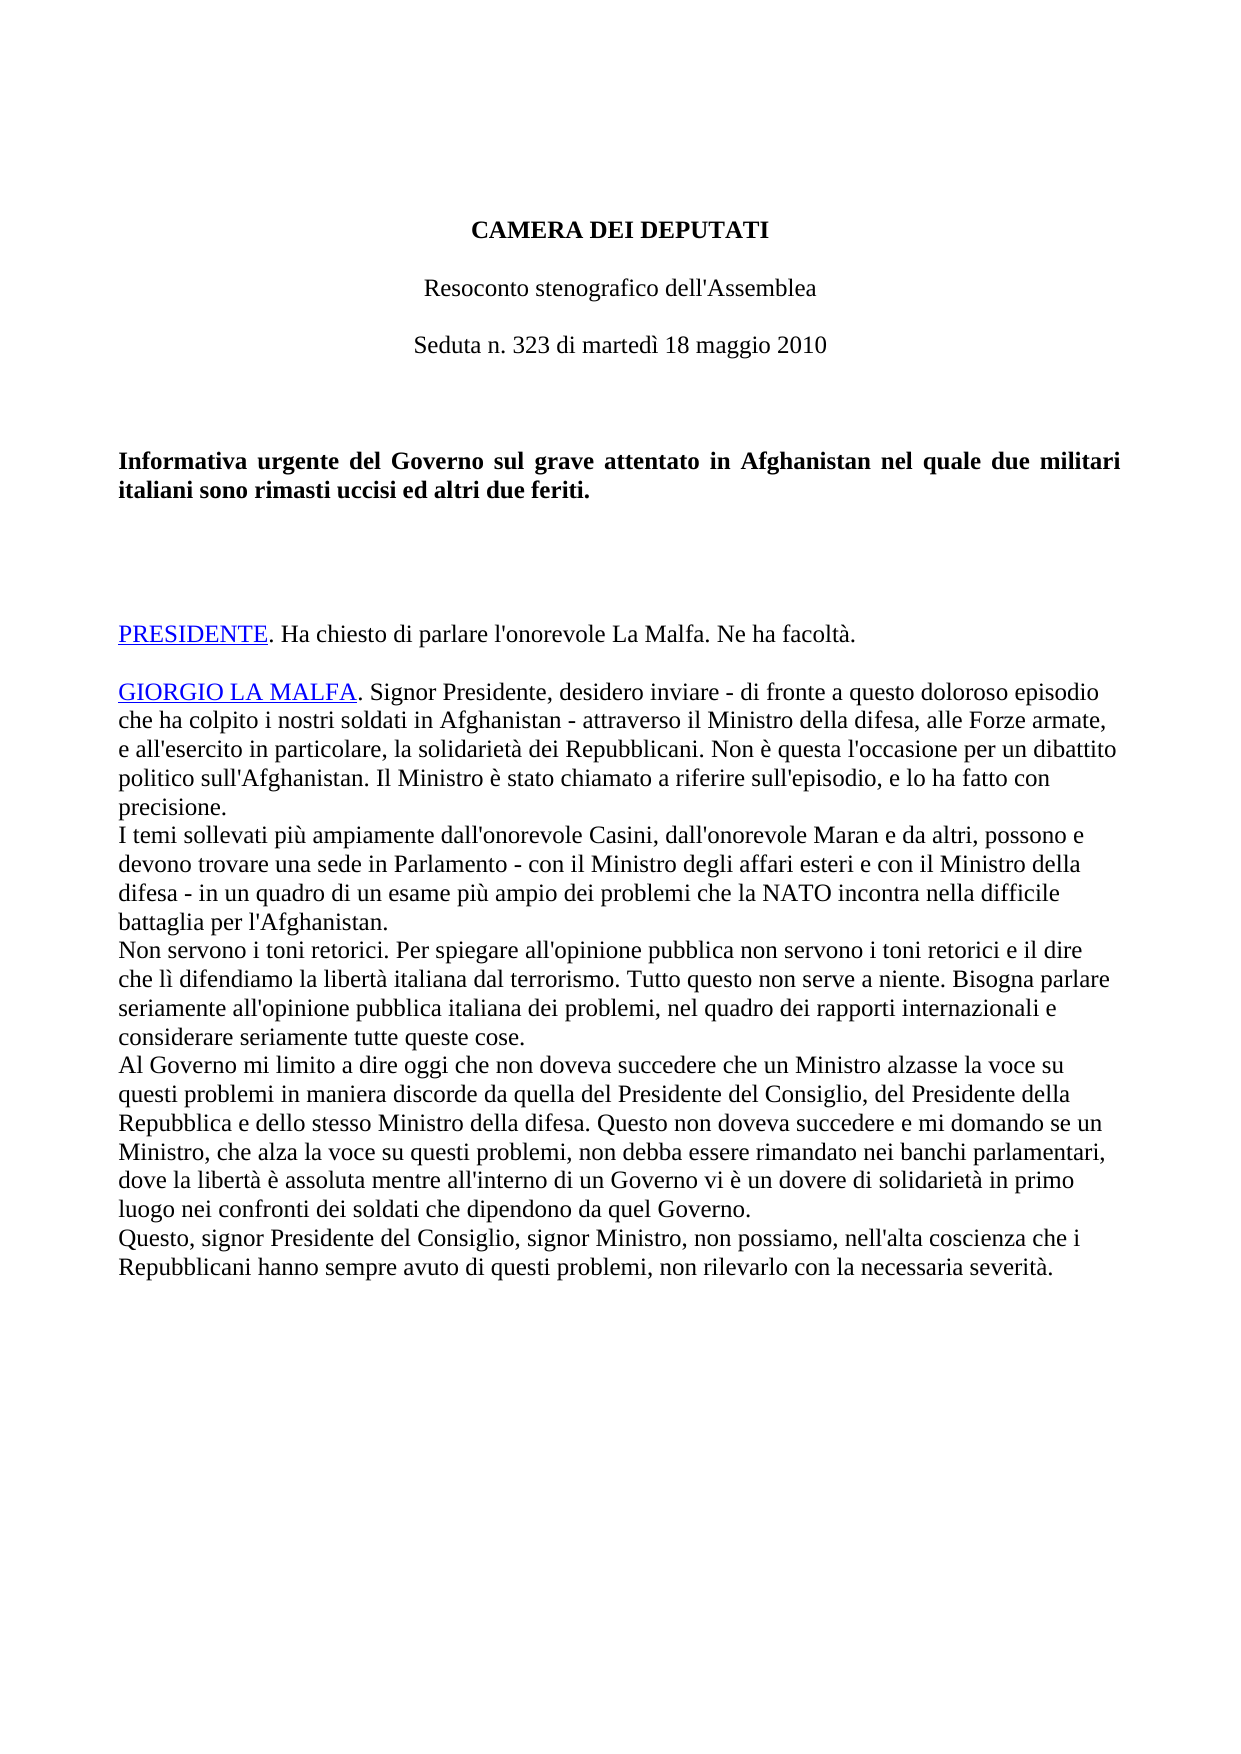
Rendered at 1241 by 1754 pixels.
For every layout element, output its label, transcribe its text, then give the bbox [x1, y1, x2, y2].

text PRESIDENTE. Ha chiesto di parlare l'onorevole La Malfa. Ne ha facoltà. [118, 619, 1122, 648]
text GIORGIO LA MALFA. Signor Presidente, desidero inviare - di fronte a questo doloroso episodio che ha colpito i nostri soldati in Afghanistan - attraverso il Ministro della difesa, alle Forze armate, e all'esercito in particolare, la solidarietà dei Repubblicani. Non è questa l'occasione per un dibattito politico sull'Afghanistan. Il Ministro è stato chiamato a riferire sull'episodio, e lo ha fatto con precisione. I temi sollevati più ampiamente dall'onorevole Casini, dall'onorevole Maran e da altri, possono e devono trovare una sede in Parlamento - con il Ministro degli affari esteri e con il Ministro della difesa - in un quadro di un esame più ampio dei problemi che la NATO incontra nella difficile battaglia per l'Afghanistan. Non servono i toni retorici. Per spiegare all'opinione pubblica non servono i toni retorici e il dire che lì difendiamo la libertà italiana dal terrorismo. Tutto questo non serve a niente. Bisogna parlare seriamente all'opinione pubblica italiana dei problemi, nel quadro dei rapporti internazionali e considerare seriamente tutte queste cose. Al Governo mi limito a dire oggi che non doveva succedere che un Ministro alzasse la voce su questi problemi in maniera discorde da quella del Presidente del Consiglio, del Presidente della Repubblica e dello stesso Ministro della difesa. Questo non doveva succedere e mi domando se un Ministro, che alza la voce su questi problemi, non debba essere rimandato nei banchi parlamentari, dove la libertà è assoluta mentre all'interno di un Governo vi è un dovere di solidarietà in primo luogo nei confronti dei soldati che dipendono da quel Governo. Questo, signor Presidente del Consiglio, signor Ministro, non possiamo, nell'alta coscienza che i Repubblicani hanno sempre avuto di questi problemi, non rilevarlo con la necessaria severità. [118, 677, 1122, 1281]
text Informativa urgente del Governo sul grave attentato in Afghanistan nel quale due militari italiani sono rimasti uccisi ed altri due feriti. [118, 446, 1122, 503]
text Resoconto stenografico dell'Assemblea [118, 273, 1122, 301]
text Seduta n. 323 di martedì 18 maggio 2010 [118, 331, 1122, 359]
text CAMERA DEI DEPUTATI [118, 215, 1122, 243]
